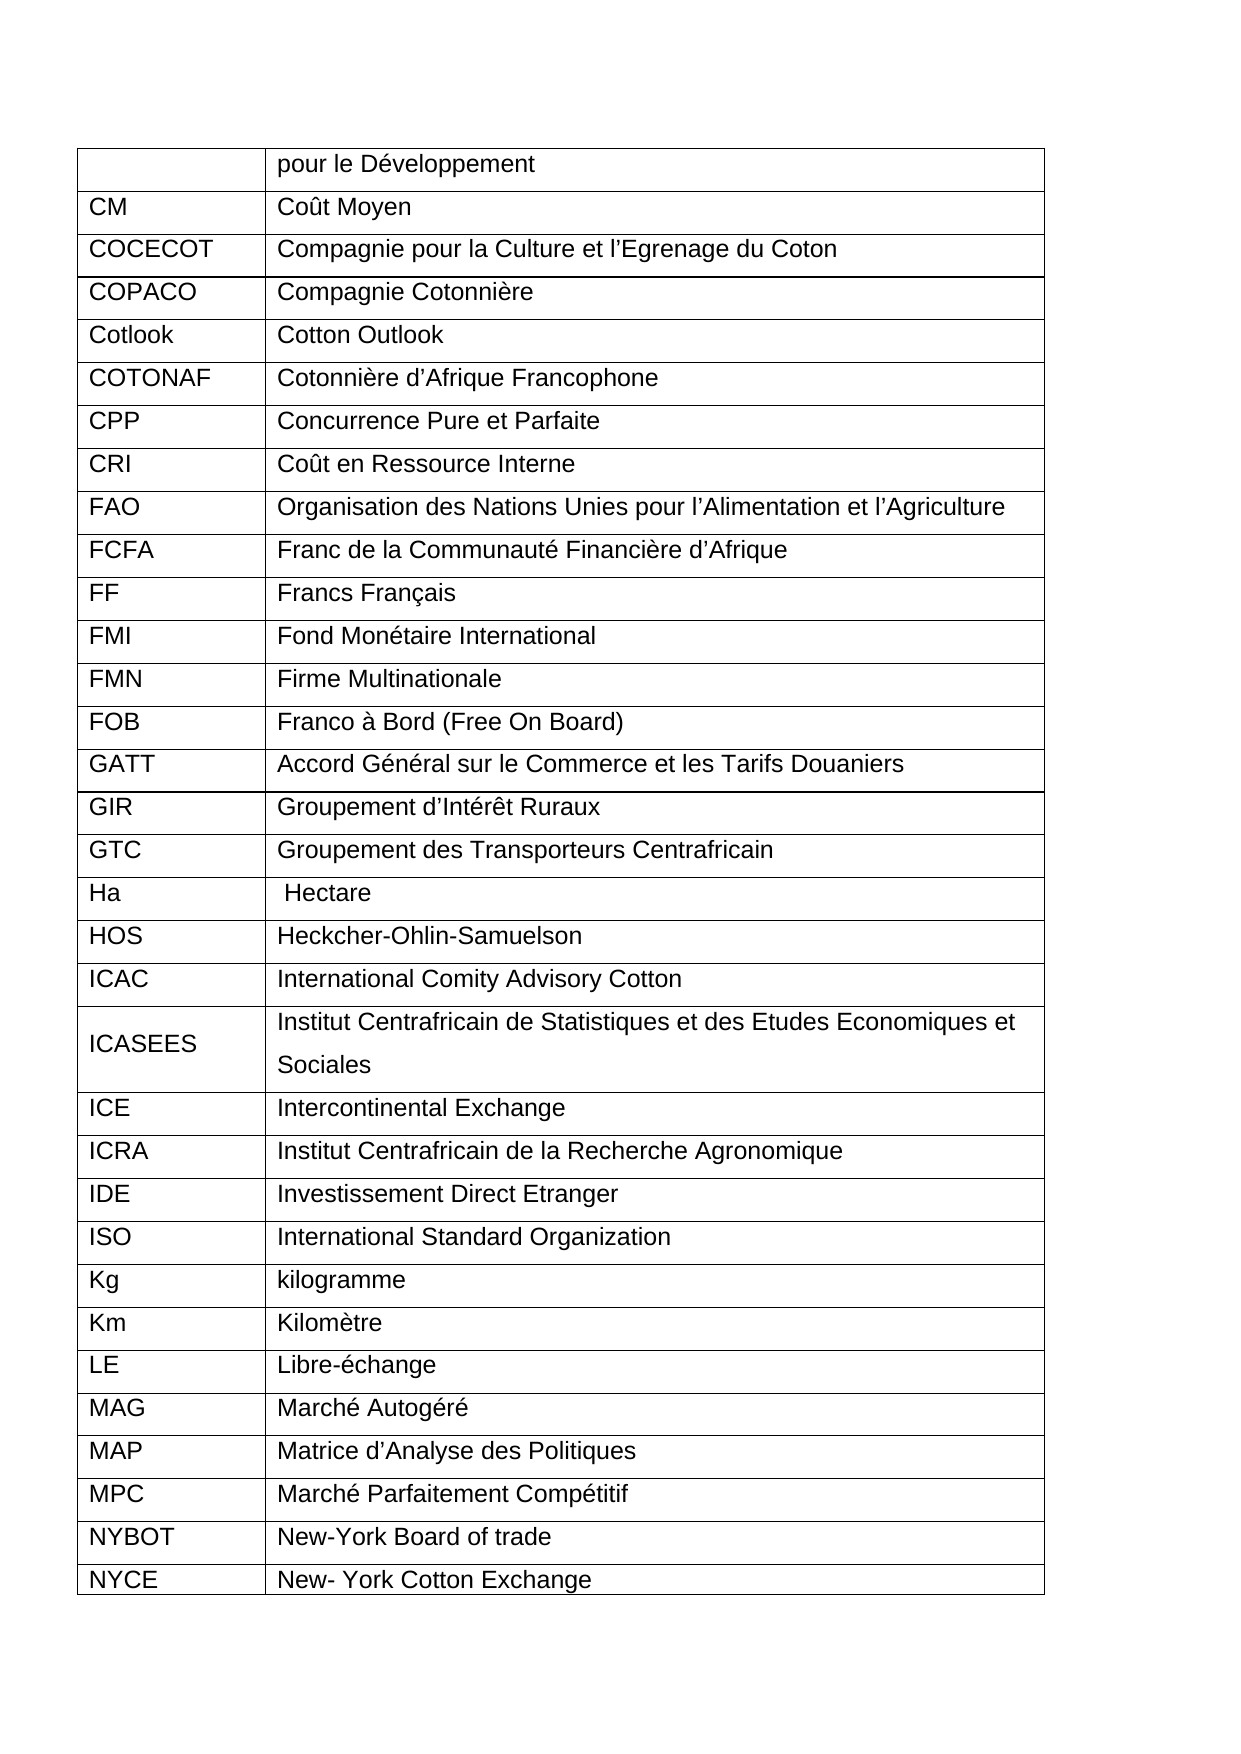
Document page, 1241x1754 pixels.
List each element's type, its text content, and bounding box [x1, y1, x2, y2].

table_cell ICE [78, 1093, 265, 1135]
table_cell IDE [78, 1179, 265, 1221]
table_cell COPACO [78, 278, 265, 319]
table_cell Intercontinental Exchange [266, 1093, 1044, 1135]
table_cell CRI [78, 449, 265, 491]
table_cell MAP [78, 1436, 265, 1478]
table_cell CIRAD [78, 149, 265, 191]
table_cell Ha [78, 878, 265, 920]
table_cell Cotonnière d’Afrique Francophone [266, 363, 1044, 405]
table_cell Franco à Bord (Free On Board) [266, 707, 1044, 748]
table_cell ICAC [78, 964, 265, 1006]
table_cell Institut Centrafricain de Statistiques et des Etudes Economiques et Sociales [266, 1007, 1044, 1092]
table_cell MAG [78, 1394, 265, 1435]
table_cell Kg [78, 1265, 265, 1307]
table_cell Libre-échange [266, 1351, 1044, 1392]
table_cell kilogramme [266, 1265, 1044, 1307]
table_cell CM [78, 192, 265, 233]
table_cell Matrice d’Analyse des Politiques [266, 1436, 1044, 1478]
table_cell Compagnie pour la Culture et l’Egrenage du Coton [266, 235, 1044, 276]
table_cell Hectare [266, 878, 1044, 920]
table_cell Investissement Direct Etranger [266, 1179, 1044, 1221]
table_cell Marché Autogéré [266, 1394, 1044, 1435]
table_cell FOB [78, 707, 265, 748]
table_cell Groupement d’Intérêt Ruraux [266, 793, 1044, 834]
table_cell Compagnie Cotonnière [266, 278, 1044, 319]
table_cell Franc de la Communauté Financière d’Afrique [266, 535, 1044, 577]
table_cell FAO [78, 492, 265, 534]
table_cell ICASEES [78, 1007, 265, 1092]
table_cell CPP [78, 406, 265, 448]
table_cell FF [78, 578, 265, 620]
table_cell GTC [78, 835, 265, 877]
table_cell Francs Français [266, 578, 1044, 620]
table_cell Coût en Ressource Interne [266, 449, 1044, 491]
table_cell ICRA [78, 1136, 265, 1178]
table_cell Coût Moyen [266, 192, 1044, 233]
table_cell International Standard Organization [266, 1222, 1044, 1264]
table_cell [266, 1565, 1044, 1594]
table_cell HOS [78, 921, 265, 963]
table_cell International Comity Advisory Cotton [266, 964, 1044, 1006]
table_cell FMI [78, 621, 265, 663]
table_cell Institut Centrafricain de la Recherche Agronomique [266, 1136, 1044, 1178]
table_cell MPC [78, 1479, 265, 1521]
table_cell FMN [78, 664, 265, 706]
table_cell Cotlook [78, 320, 265, 362]
table_cell Km [78, 1308, 265, 1349]
table_cell FCFA [78, 535, 265, 577]
table_cell Groupement des Transporteurs Centrafricain [266, 835, 1044, 877]
table_cell COCECOT [78, 235, 265, 276]
table_cell GATT [78, 750, 265, 791]
table_cell Heckcher-Ohlin-Samuelson [266, 921, 1044, 963]
table_cell Kilomètre [266, 1308, 1044, 1349]
table_cell LE [78, 1351, 265, 1392]
table_cell NYCE [78, 1565, 265, 1594]
table_cell NYBOT [78, 1522, 265, 1564]
table_cell Concurrence Pure et Parfaite [266, 406, 1044, 448]
table_cell ISO [78, 1222, 265, 1264]
table_cell Cotton Outlook [266, 320, 1044, 362]
table_cell New-York Board of trade [266, 1522, 1044, 1564]
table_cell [266, 149, 1044, 191]
table_cell GIR [78, 793, 265, 834]
table_cell Marché Parfaitement Compétitif [266, 1479, 1044, 1521]
table_cell Accord Général sur le Commerce et les Tarifs Douaniers [266, 750, 1044, 791]
table_cell Organisation des Nations Unies pour l’Alimentation et l’Agriculture [266, 492, 1044, 534]
table_cell Firme Multinationale [266, 664, 1044, 706]
table_cell COTONAF [78, 363, 265, 405]
table_cell Fond Monétaire International [266, 621, 1044, 663]
